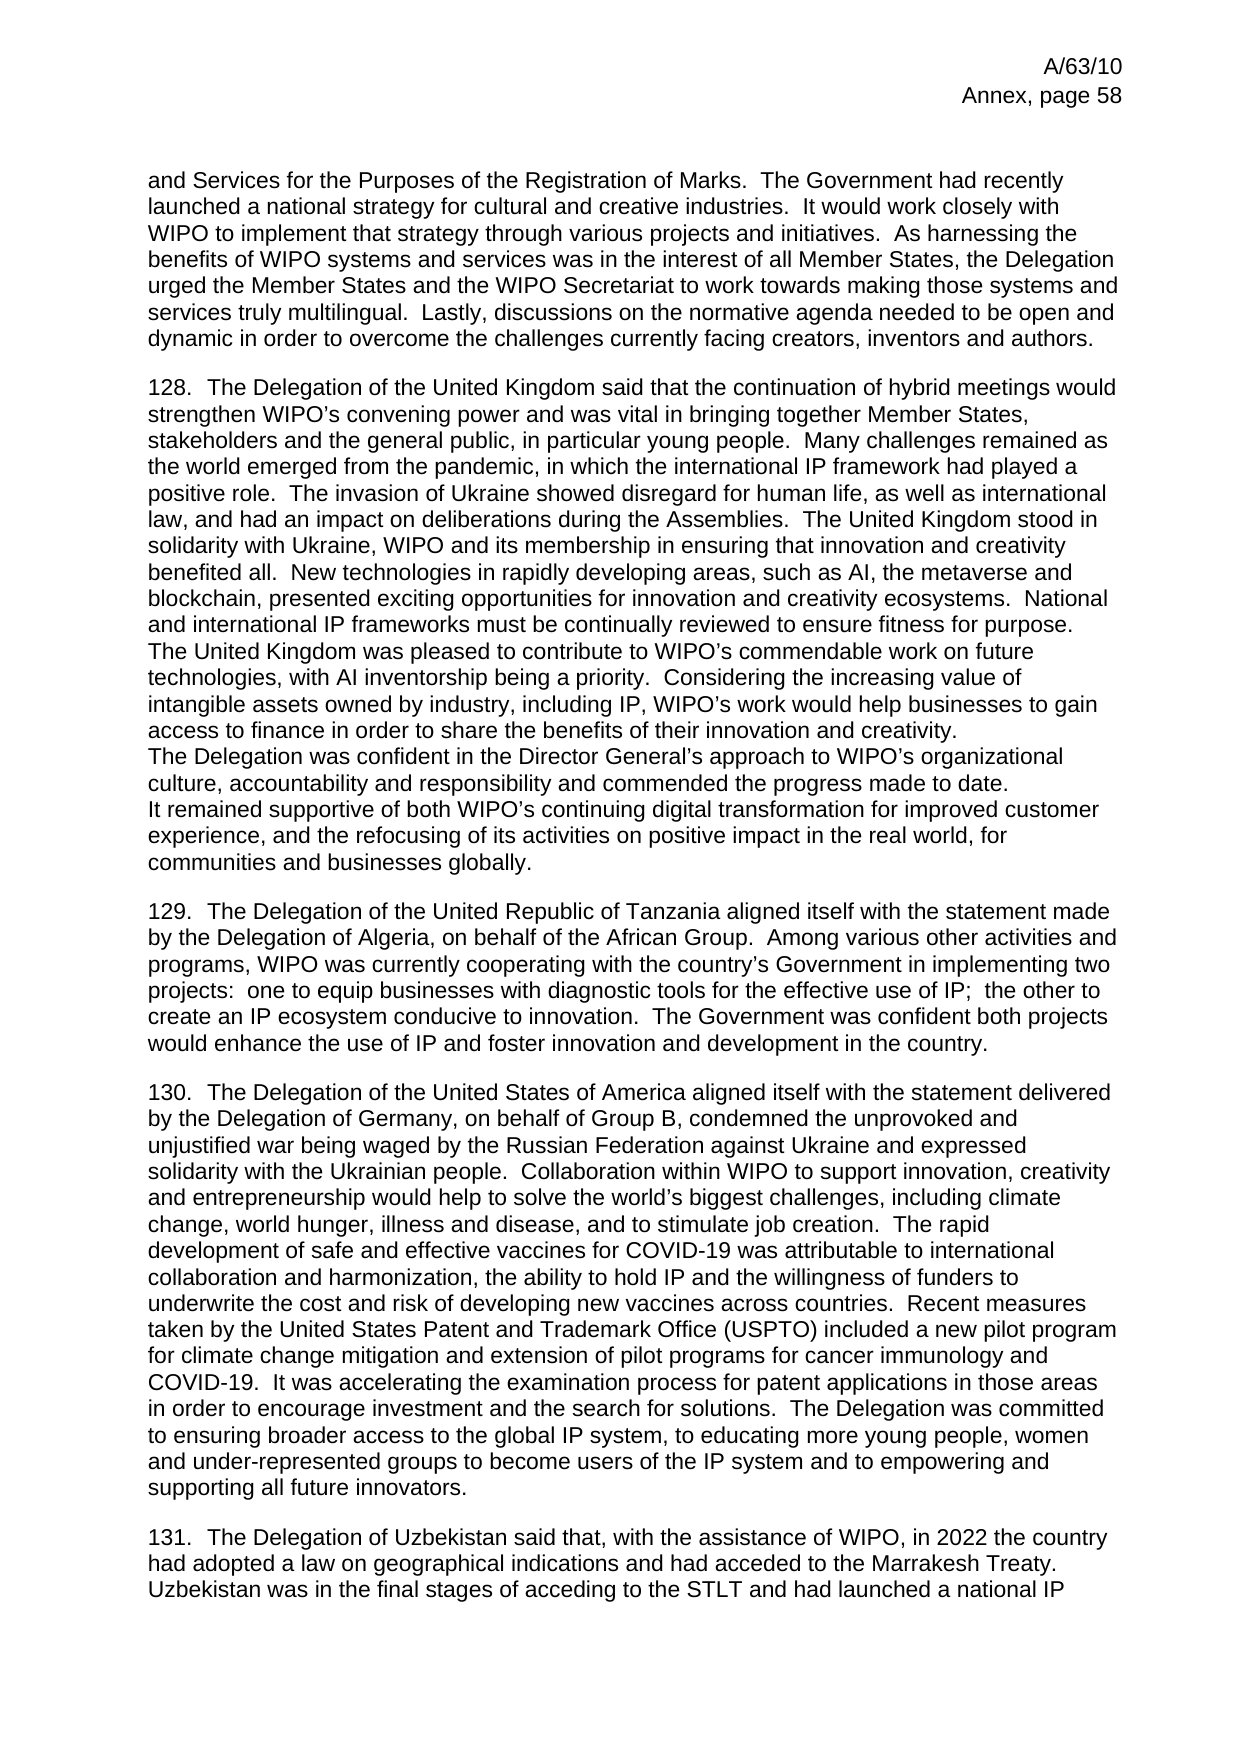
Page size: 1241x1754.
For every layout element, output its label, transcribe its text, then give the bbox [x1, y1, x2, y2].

text The Delegation of the United States of America aligned itself with the statement delivered by the Delegation of Germany, on behalf of Group B, condemned the unprovoked and unjustified war being waged by the Russian Federation against Ukraine and expressed solidarity with the Ukrainian people. Collaboration within WIPO to support innovation, creativity and entrepreneurship would help to solve the world’s biggest challenges, including climate change, world hunger, illness and disease, and to stimulate job creation. The rapid development of safe and effective vaccines for COVID-19 was attributable to international collaboration and harmonization, the ability to hold IP and the willingness of funders to underwrite the cost and risk of developing new vaccines across countries. Recent measures taken by the United States Patent and Trademark Office (USPTO) included a new pilot program for climate change mitigation and extension of pilot programs for cancer immunology and COVID-19. It was accelerating the examination process for patent applications in those areas in order to encourage investment and the search for solutions. The Delegation was committed to ensuring broader access to the global IP system, to educating more young people, women and under-represented groups to become users of the IP system and to empowering and supporting all future innovators. [148, 1079, 1122, 1501]
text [148, 167, 1122, 351]
text The Delegation of the United Republic of Tanzania aligned itself with the statement made by the Delegation of Algeria, on behalf of the African Group. Among various other activities and programs, WIPO was currently cooperating with the country’s Government in implementing two projects: one to equip businesses with diagnostic tools for the effective use of IP; the other to create an IP ecosystem conducive to innovation. The Government was confident both projects would enhance the use of IP and foster innovation and development in the country. [148, 898, 1122, 1056]
text The Delegation of the United Kingdom said that the continuation of hybrid meetings would strengthen WIPO’s convening power and was vital in bringing together Member States, stakeholders and the general public, in particular young people. Many challenges remained as the world emerged from the pandemic, in which the international IP framework had played a positive role. The invasion of Ukraine showed disregard for human life, as well as international law, and had an impact on deliberations during the Assemblies. The United Kingdom stood in solidarity with Ukraine, WIPO and its membership in ensuring that innovation and creativity benefited all. New technologies in rapidly developing areas, such as AI, the metaverse and blockchain, presented exciting opportunities for innovation and creativity ecosystems. National and international IP frameworks must be continually reviewed to ensure fitness for purpose. The United Kingdom was pleased to contribute to WIPO’s commendable work on future technologies, with AI inventorship being a priority. Considering the increasing value of intangible assets owned by industry, including IP, WIPO’s work would help businesses to gain access to finance in order to share the benefits of their innovation and creativity. The Delegation was confident in the Director General’s approach to WIPO’s organizational culture, accountability and responsibility and commended the progress made to date. It remained supportive of both WIPO’s continuing digital transformation for improved customer experience, and the refocusing of its activities on positive impact in the real world, for communities and businesses globally. [148, 374, 1122, 875]
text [148, 1523, 1122, 1603]
